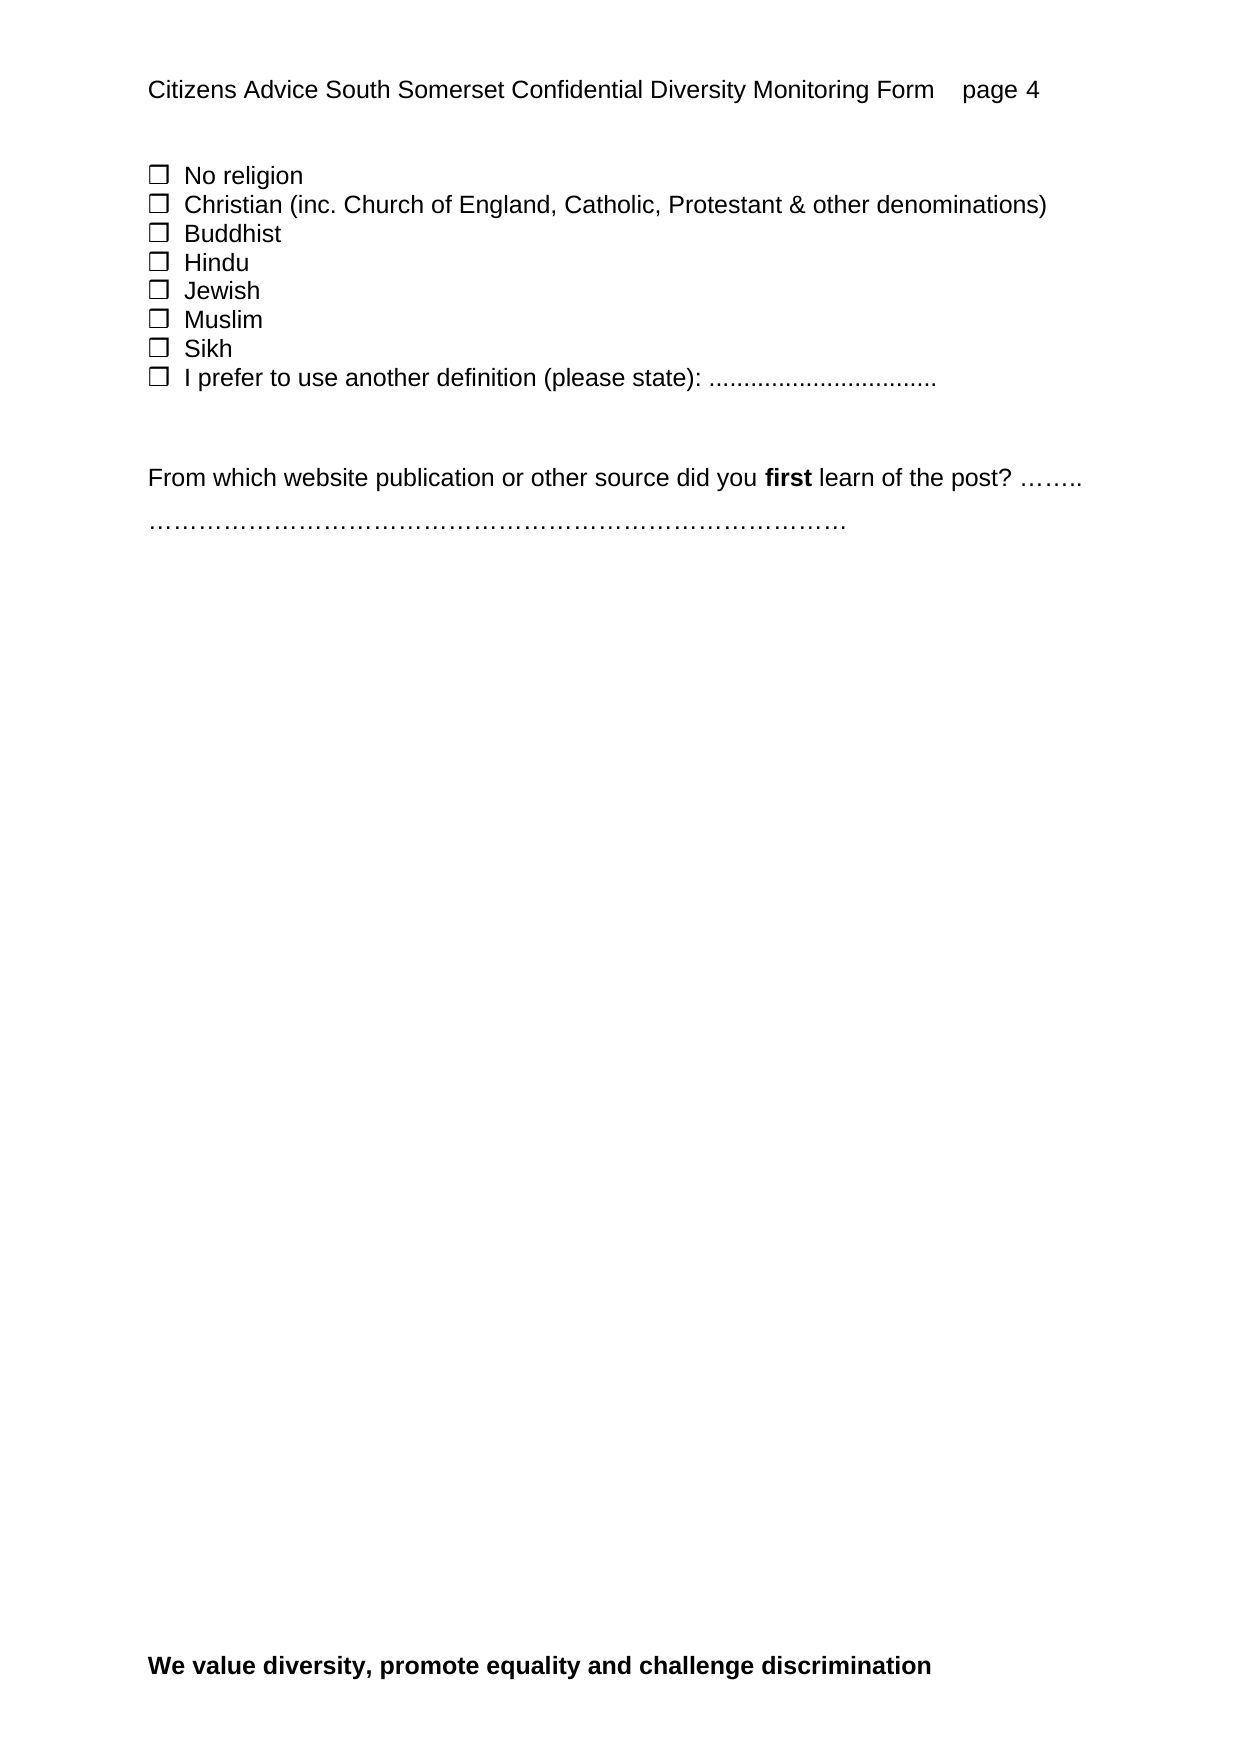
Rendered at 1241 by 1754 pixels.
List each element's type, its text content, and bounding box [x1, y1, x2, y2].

text From which website publication or other source did you first learn of the post? ……..………………………………………………………………………… [148, 463, 1094, 535]
text ❒ Jewish [148, 276, 1094, 305]
text ❒ Hindu [148, 247, 1094, 276]
text ❒ Muslim [148, 305, 1094, 334]
text ❒ Christian (inc. Church of England, Catholic, Protestant & other denominations) [148, 190, 1094, 219]
text ❒ Buddhist [148, 219, 1094, 247]
text ❒ No religion [148, 161, 1094, 190]
text ❒ Sikh [148, 334, 1094, 362]
text ❒ I prefer to use another definition (please state): ................................. [148, 362, 1094, 391]
